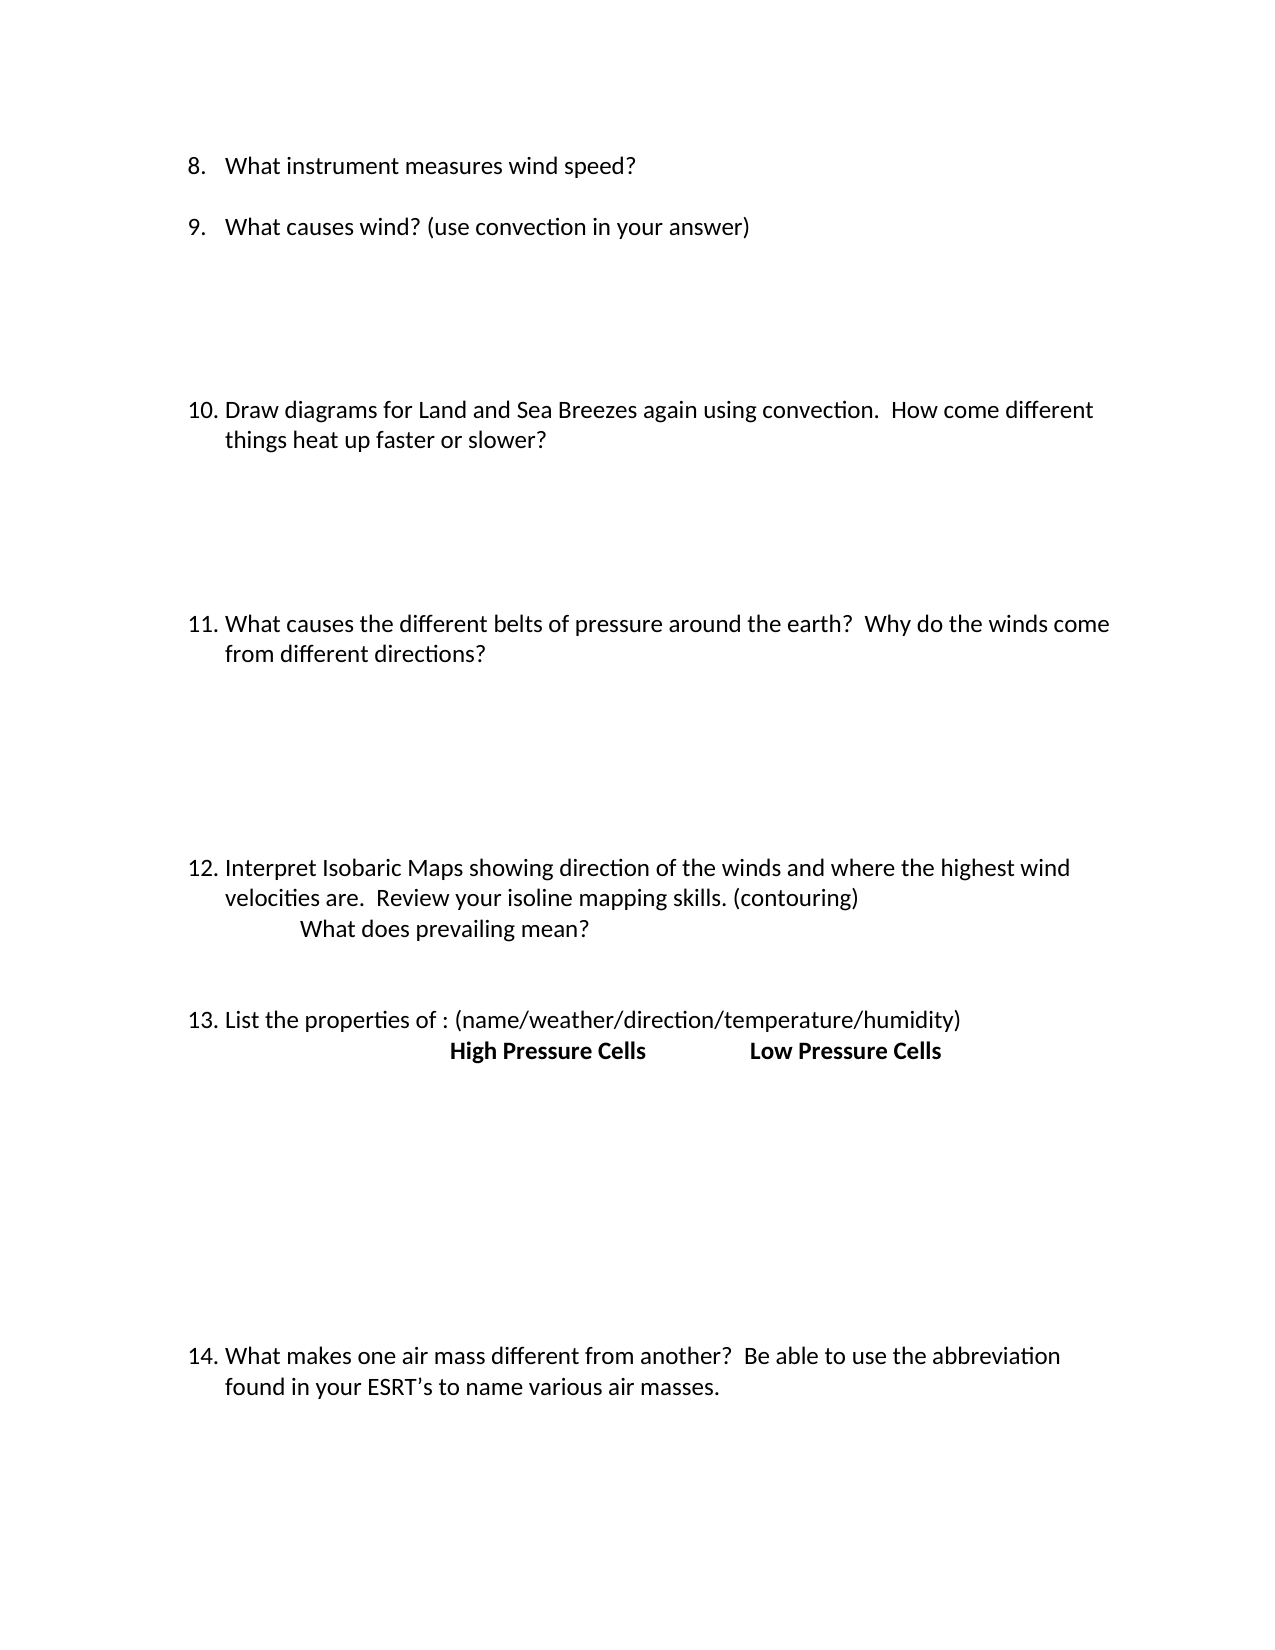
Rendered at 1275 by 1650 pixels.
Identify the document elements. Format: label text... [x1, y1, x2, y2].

list Interpret Isobaric Maps showing direction of the winds and where the highest wind velocities are. Review your isoline mapping skills. (contouring) [187, 852, 1125, 913]
list What causes the different belts of pressure around the earth? Why do the winds come from different directions? [187, 608, 1125, 669]
list List the properties of : (name/weather/direction/temperature/humidity) [187, 1004, 1125, 1035]
list What makes one air mass different from another? Be able to use the abbreviation found in your ESRT’s to name various air masses. [187, 1340, 1125, 1401]
list What causes wind? (use convection in your answer) [187, 211, 1125, 242]
list High Pressure Cells Low Pressure Cells [450, 1035, 1125, 1066]
list What instrument measures wind speed? [187, 150, 1125, 181]
list What does prevailing mean? [225, 913, 1125, 943]
list Draw diagrams for Land and Sea Breezes again using convection. How come different things heat up faster or slower? [187, 394, 1125, 455]
